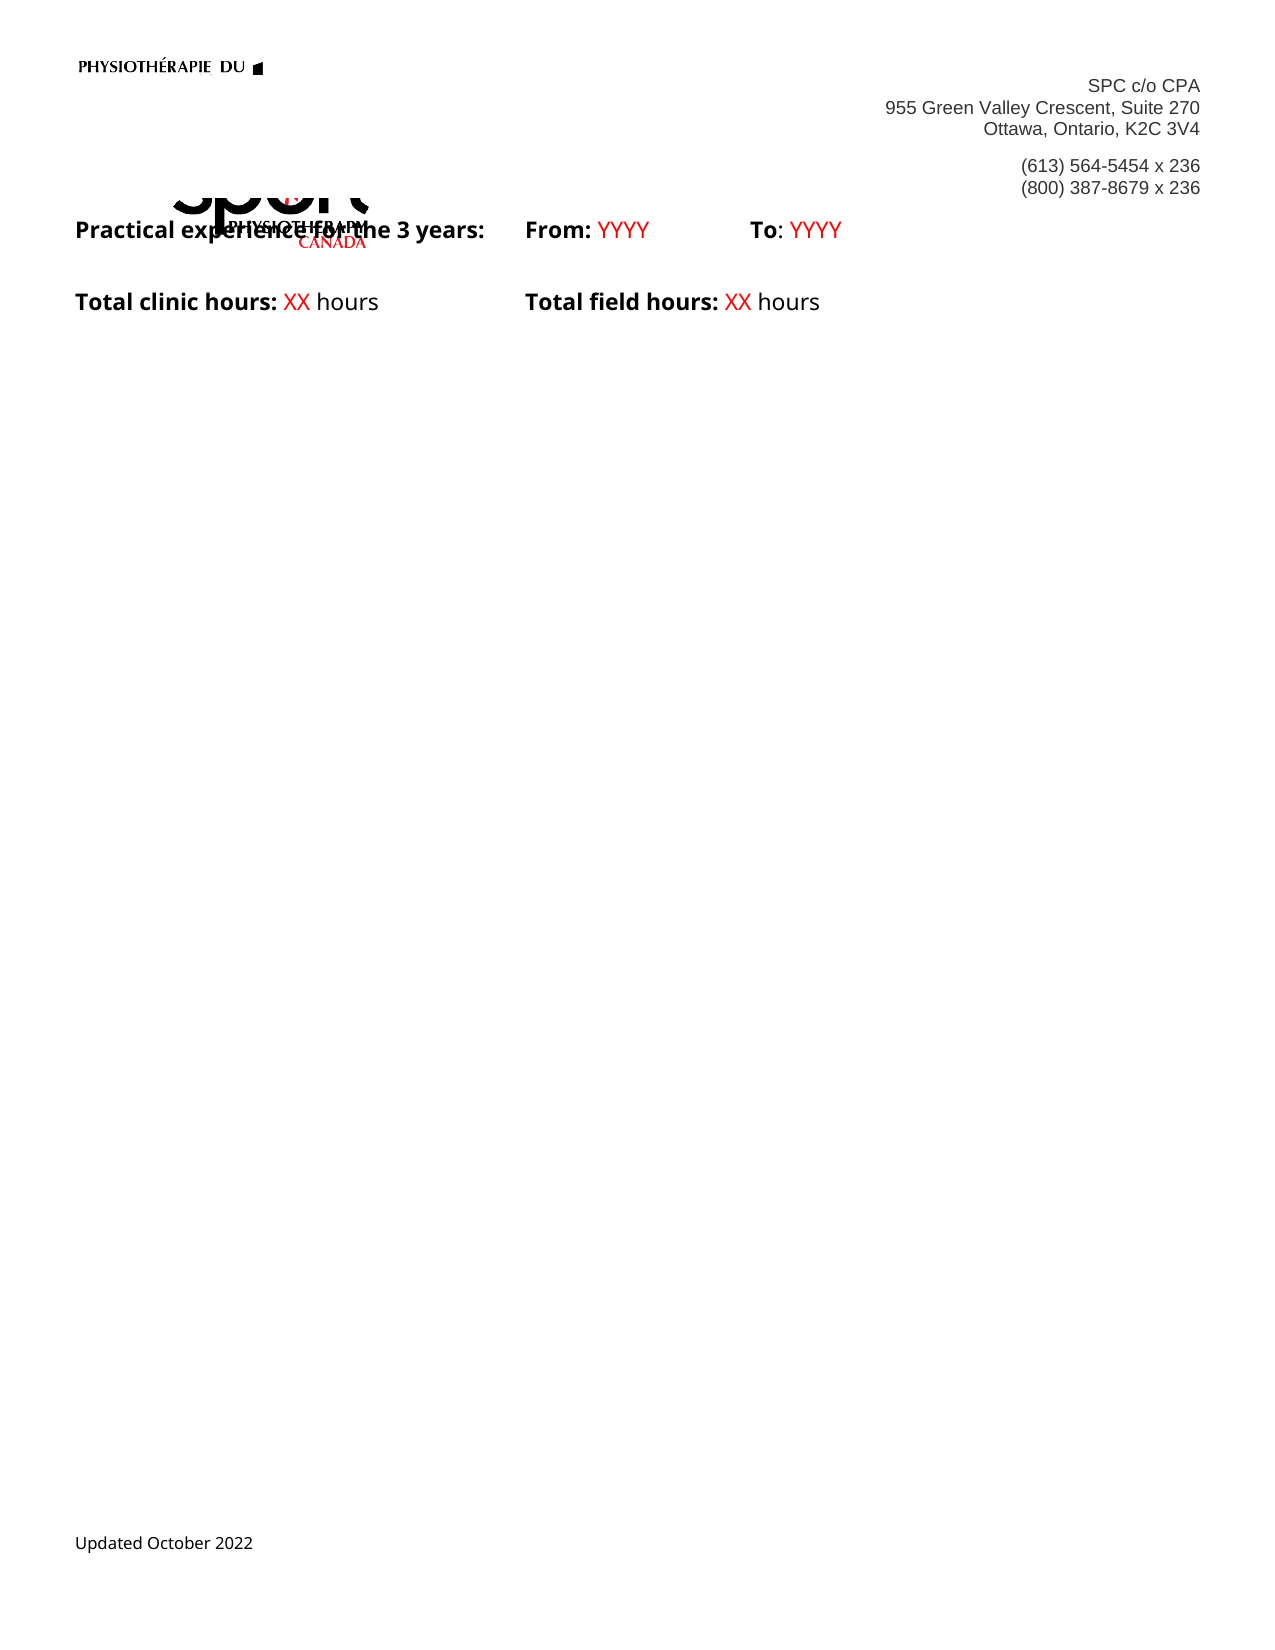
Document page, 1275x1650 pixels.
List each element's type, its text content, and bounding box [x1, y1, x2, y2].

text Practical experience for the 3 years: From: YYYY To: YYYY [75, 214, 1200, 245]
picture [75, 57, 369, 75]
picture [75, 198, 369, 214]
text Total clinic hours: XX hours Total field hours: XX hours [75, 286, 1200, 317]
picture [75, 245, 369, 253]
